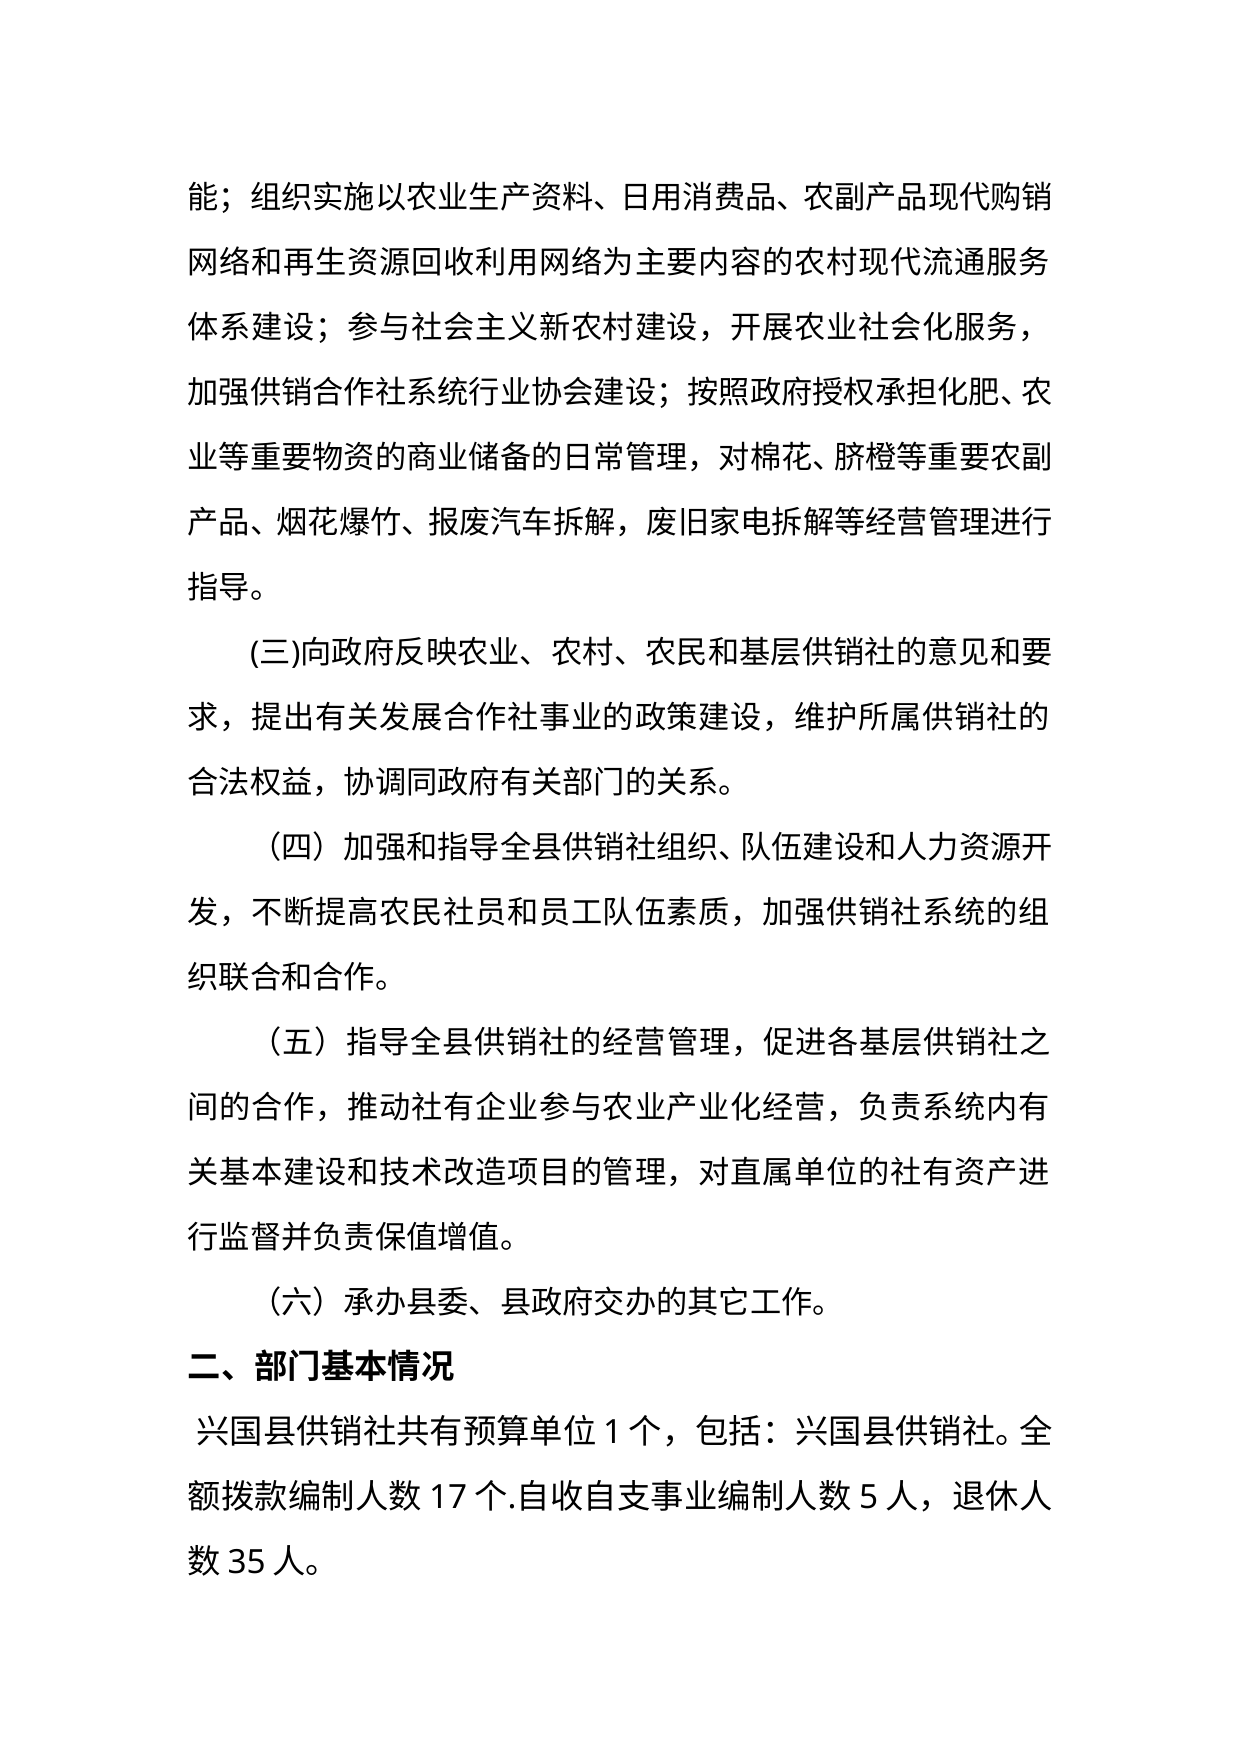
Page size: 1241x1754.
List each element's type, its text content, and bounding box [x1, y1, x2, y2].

text （四）加强和指导全县供销社组织、队伍建设和人力资源开发，不断提高农民社员和员工队伍素质，加强供销社系统的组织联合和合作。 [187, 812, 1053, 1007]
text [187, 162, 1053, 617]
text （六）承办县委、县政府交办的其它工作。 [187, 1267, 1053, 1332]
text （五）指导全县供销社的经营管理，促进各基层供销社之间的合作，推动社有企业参与农业产业化经营，负责系统内有关基本建设和技术改造项目的管理，对直属单位的社有资产进行监督并负责保值增值。 [187, 1007, 1053, 1267]
text (三)向政府反映农业、农村、农民和基层供销社的意见和要求，提出有关发展合作社事业的政策建设，维护所属供销社的合法权益，协调同政府有关部门的关系。 [187, 617, 1053, 812]
text 二、部门基本情况 [187, 1332, 1053, 1397]
text 兴国县供销社共有预算单位1个，包括：兴国县供销社。全额拨款编制人数17个.自收自支事业编制人数5人，退休人数35人。 [187, 1397, 1053, 1592]
